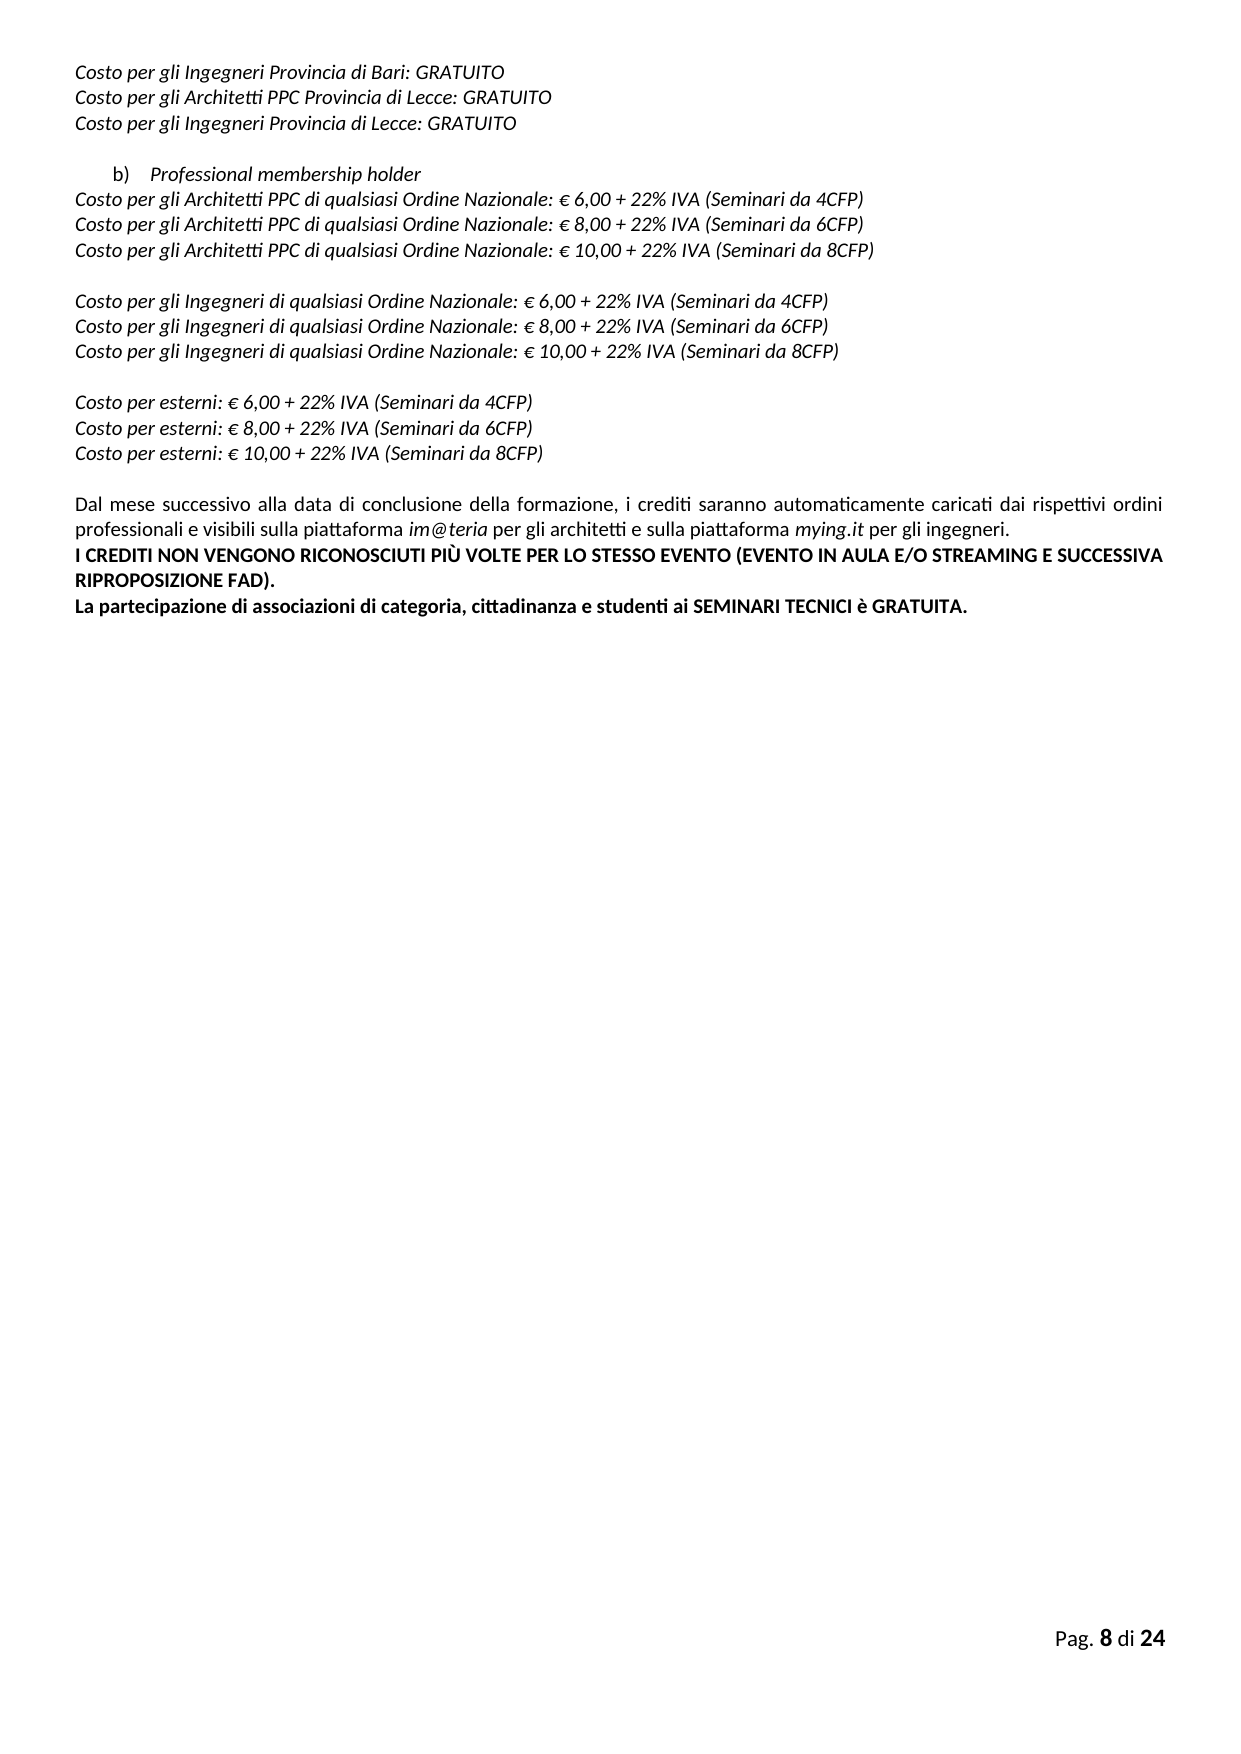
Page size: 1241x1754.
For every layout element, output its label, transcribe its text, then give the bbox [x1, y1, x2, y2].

text Costo per esterni: € 8,00 + 22% IVA (Seminari da 6CFP) [75, 415, 1165, 440]
text Costo per gli Ingegneri Provincia di Lecce: GRATUITO [75, 110, 1165, 135]
text Costo per gli Architetti PPC di qualsiasi Ordine Nazionale: € 10,00 + 22% IVA (Seminari da 8CFP) [75, 237, 1165, 262]
text Dal mese successivo alla data di conclusione della formazione, i crediti saranno automaticamente caricati dai rispettivi ordini professionali e visibili sulla piattaforma im@teria per gli architetti e sulla piattaforma mying.it per gli ingegneri. [75, 491, 1165, 542]
text Costo per gli Architetti PPC di qualsiasi Ordine Nazionale: € 8,00 + 22% IVA (Seminari da 6CFP) [75, 212, 1165, 237]
text I CREDITI NON VENGONO RICONOSCIUTI PIÙ VOLTE PER LO STESSO EVENTO (EVENTO IN AULA E/O STREAMING E SUCCESSIVA RIPROPOSIZIONE FAD). [75, 542, 1165, 593]
text Costo per esterni: € 10,00 + 22% IVA (Seminari da 8CFP) [75, 440, 1165, 466]
text La partecipazione di associazioni di categoria, cittadinanza e studenti ai SEMINARI TECNICI è GRATUITA. [75, 593, 1165, 618]
text Costo per gli Architetti PPC Provincia di Lecce: GRATUITO [75, 84, 1165, 110]
list Professional membership holder [112, 161, 1165, 186]
text Costo per esterni: € 6,00 + 22% IVA (Seminari da 4CFP) [75, 389, 1165, 415]
text Costo per gli Architetti PPC di qualsiasi Ordine Nazionale: € 6,00 + 22% IVA (Seminari da 4CFP) [75, 186, 1165, 212]
text Costo per gli Ingegneri di qualsiasi Ordine Nazionale: € 8,00 + 22% IVA (Seminari da 6CFP) [75, 313, 1165, 339]
text Costo per gli Ingegneri di qualsiasi Ordine Nazionale: € 10,00 + 22% IVA (Seminari da 8CFP) [75, 339, 1165, 364]
text Costo per gli Ingegneri di qualsiasi Ordine Nazionale: € 6,00 + 22% IVA (Seminari da 4CFP) [75, 288, 1165, 313]
text Costo per gli Ingegneri Provincia di Bari: GRATUITO [75, 59, 1165, 84]
